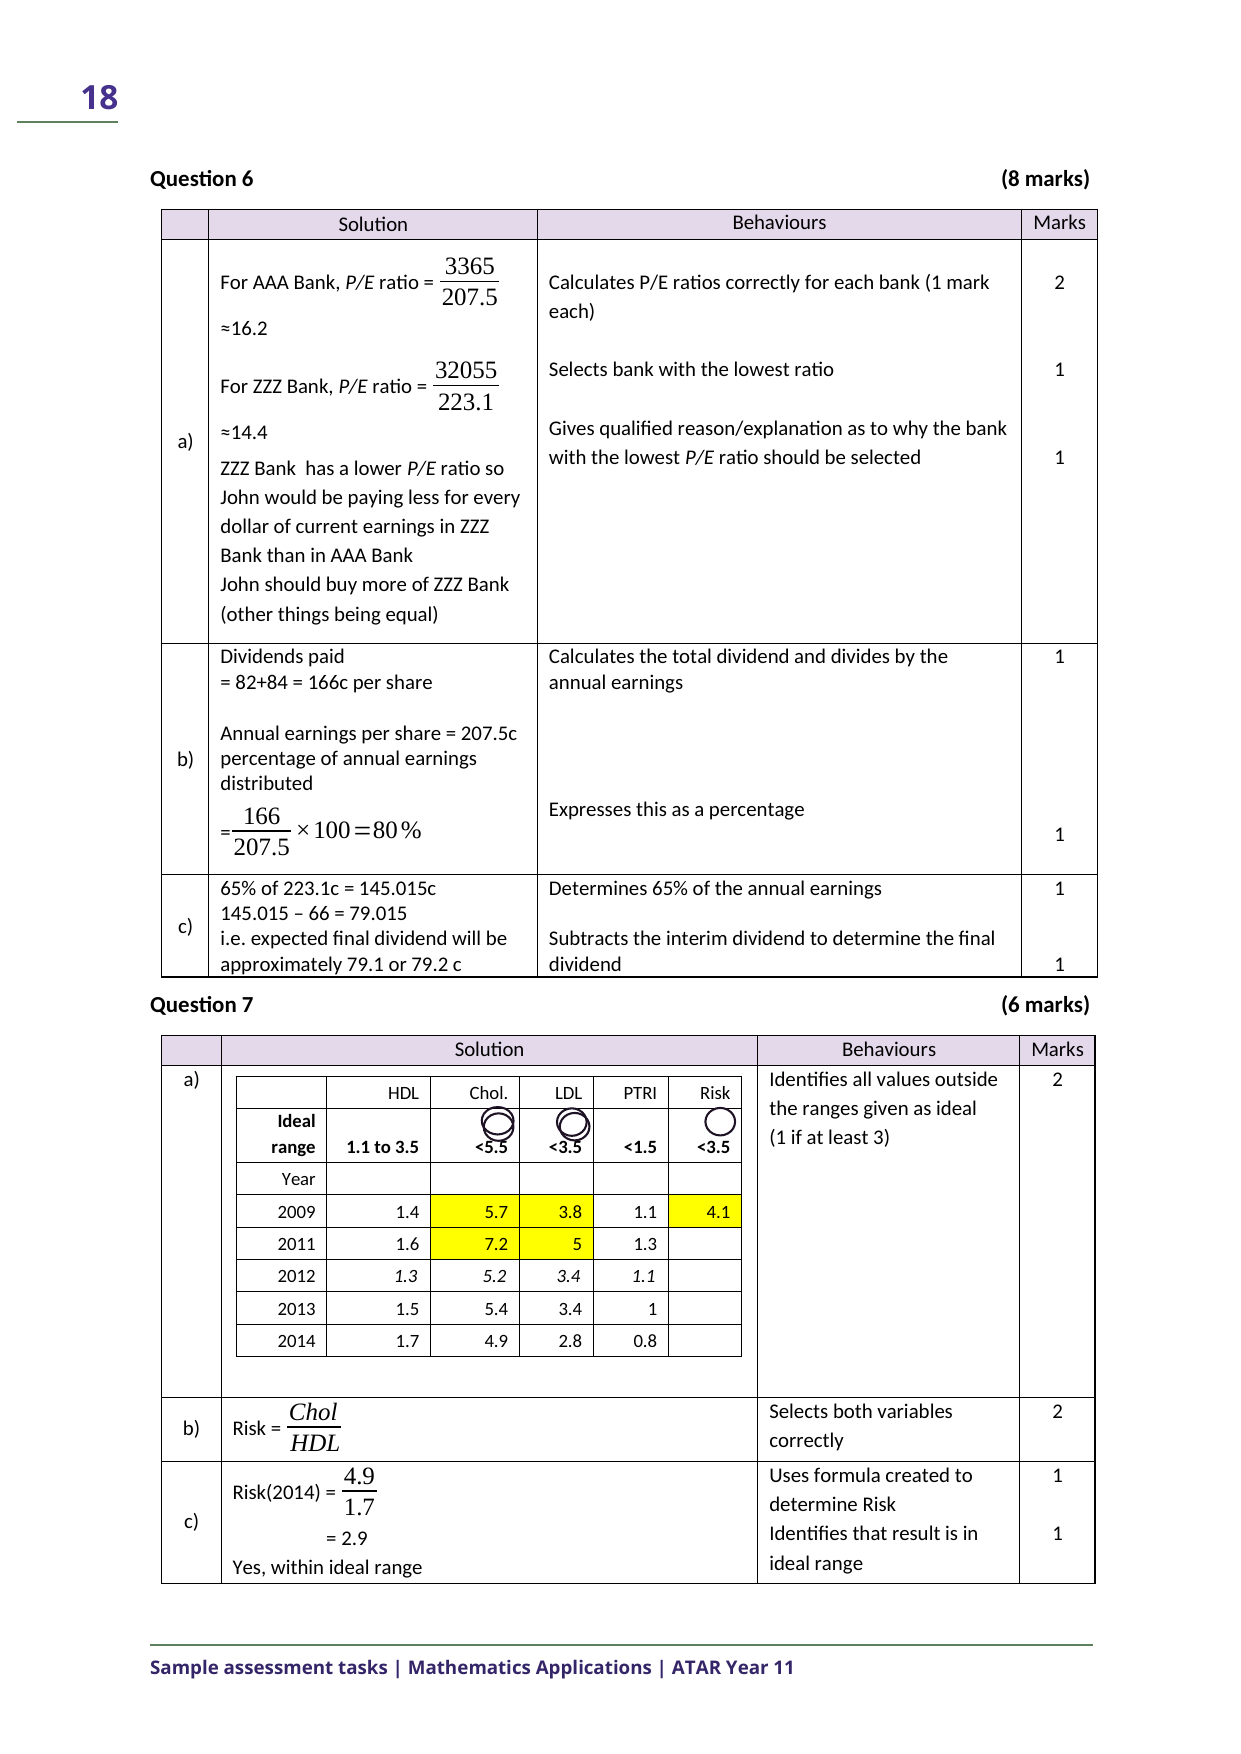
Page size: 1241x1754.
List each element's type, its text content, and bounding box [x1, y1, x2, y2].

table_cell 2 1 1 [1022, 240, 1097, 642]
text Question 6 (8 marks) [150, 164, 1093, 192]
table_cell b) [162, 644, 208, 874]
table_cell Dividends paid = 82+84 = 166c per share Annual earnings per share = 207.5c percentage of annual earnings distributed = [209, 644, 537, 874]
table_cell 1 1 [1022, 875, 1097, 976]
table_cell Identifies all values outside the ranges given as ideal (1 if at least 3) [758, 1066, 1019, 1397]
table_cell Calculates P/E ratios correctly for each bank (1 mark each) Selects bank with the lowest ratio Gives qualified reason/explanation as to why the bank with the lowest P/E ratio should be selected [538, 240, 1021, 642]
table_cell b) [162, 1398, 221, 1461]
table_header Marks [1022, 210, 1097, 239]
table_header Marks [1020, 1036, 1094, 1065]
table_cell For AAA Bank, P/E ratio = ≈16.2 For ZZZ Bank, P/E ratio = ≈14.4 ZZZ Bank has a lower P/E ratio so John would be paying less for every dollar of current earnings in ZZZ Bank than in AAA Bank John should buy more of ZZZ Bank (other things being equal) [209, 240, 537, 642]
table_header [162, 1036, 221, 1065]
table_cell c) [162, 875, 208, 976]
table_cell Selects both variables correctly [758, 1398, 1019, 1461]
table_header Solution [222, 1036, 757, 1065]
table_cell Calculates the total dividend and divides by the annual earnings Expresses this as a percentage [538, 644, 1021, 874]
table_cell 2 [1020, 1398, 1094, 1461]
table_cell [222, 1066, 757, 1397]
table_cell 65% of 223.1c = 145.015c 145.015 – 66 = 79.015 i.e. expected final dividend will be approximately 79.1 or 79.2 c [209, 875, 537, 976]
table_header Solution [209, 210, 537, 239]
table_cell Determines 65% of the annual earnings Subtracts the interim dividend to determine the final dividend [538, 875, 1021, 976]
table_cell 1 1 [1022, 644, 1097, 874]
text Question 7 (6 marks) [150, 990, 1093, 1018]
table_cell 1 1 [1020, 1462, 1094, 1583]
table_header Behaviours [538, 210, 1021, 239]
table_cell c) [162, 1462, 221, 1583]
table_cell 2 [1020, 1066, 1094, 1397]
table_header Behaviours [758, 1036, 1019, 1065]
table_cell Risk = [222, 1398, 757, 1461]
table_cell Uses formula created to determine Risk Identifies that result is in ideal range [758, 1462, 1019, 1583]
table_header [162, 210, 208, 239]
table_cell a) [162, 240, 208, 642]
table_cell a) [162, 1066, 221, 1397]
table_cell Risk(2014) = = 2.9 Yes, within ideal range [222, 1462, 757, 1583]
